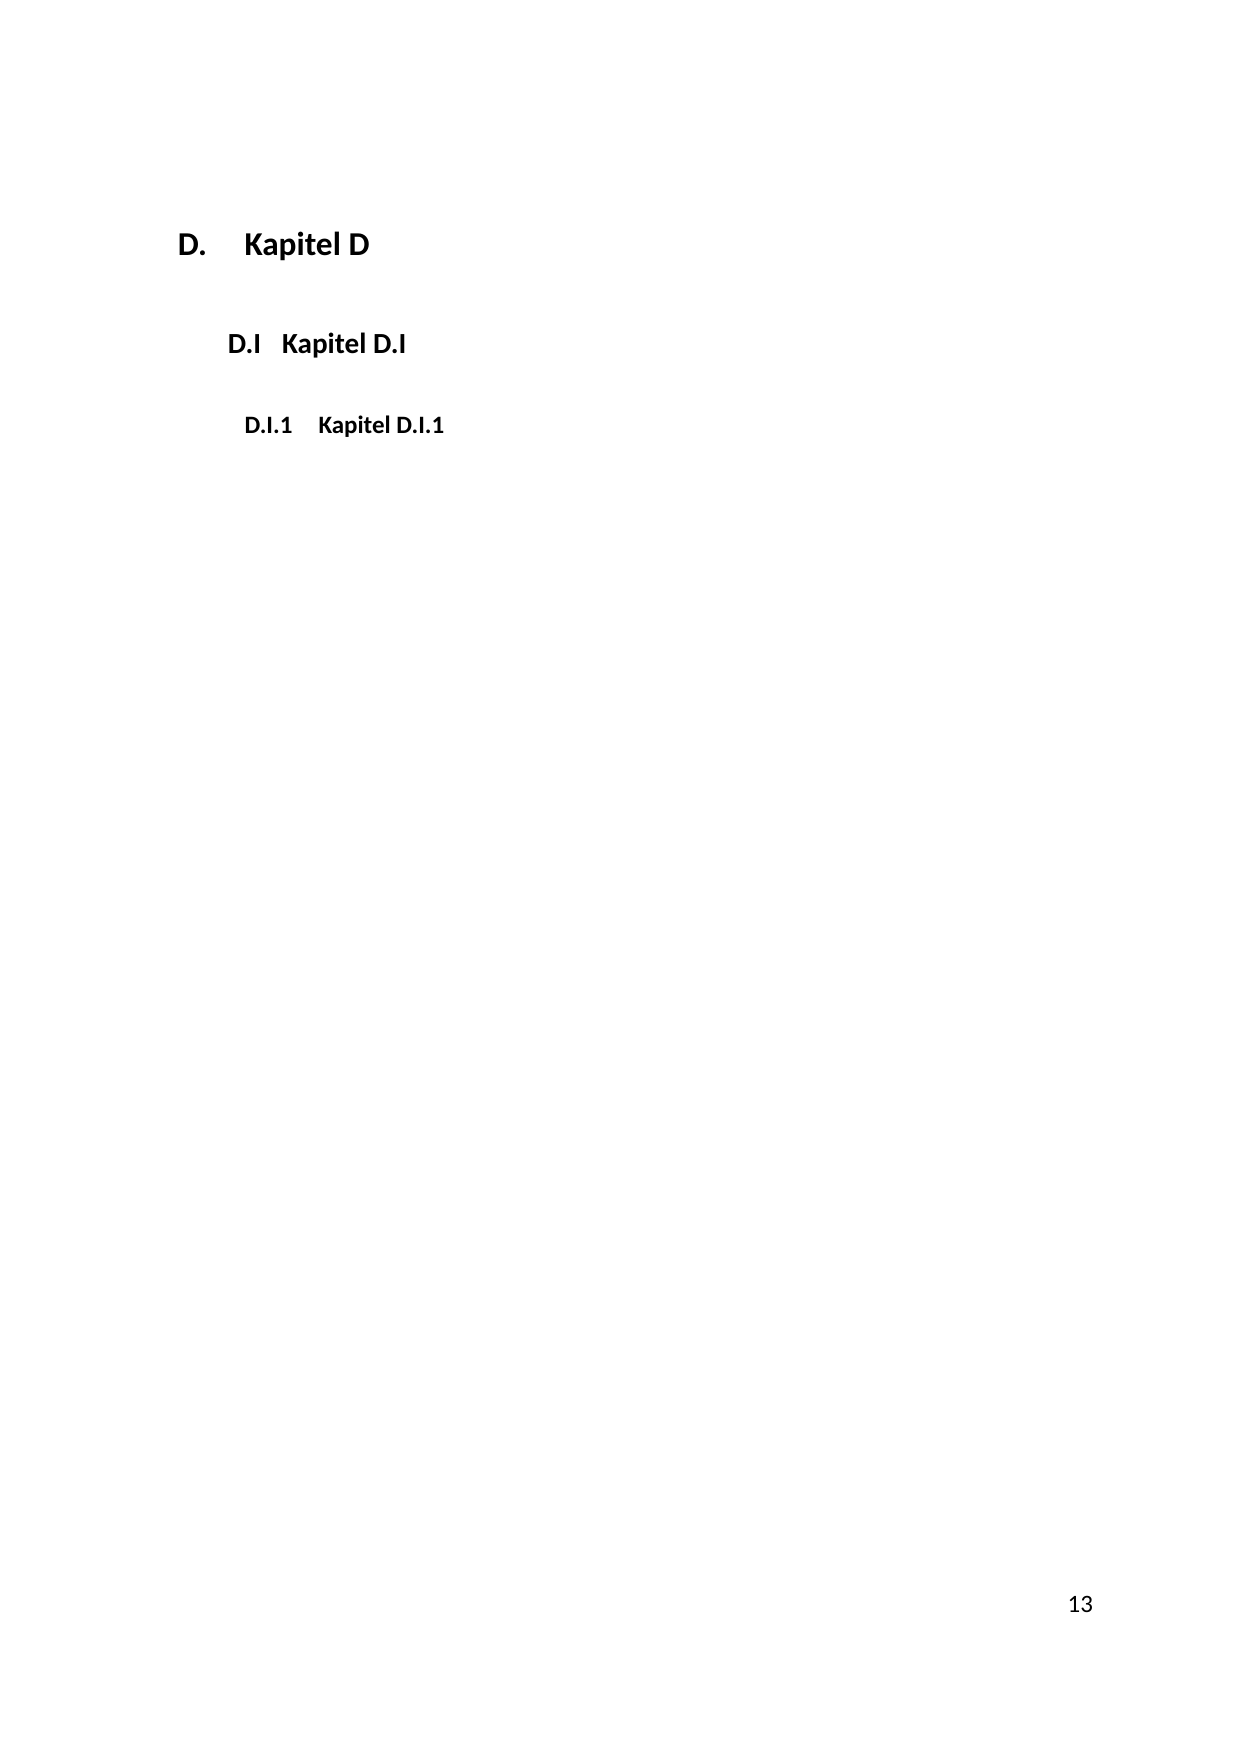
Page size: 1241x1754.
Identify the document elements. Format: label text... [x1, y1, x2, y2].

subtitle Kapitel D.I [244, 326, 1093, 361]
subtitle Kapitel D.I.1 [244, 409, 1093, 440]
subtitle Kapitel D [207, 223, 1093, 263]
